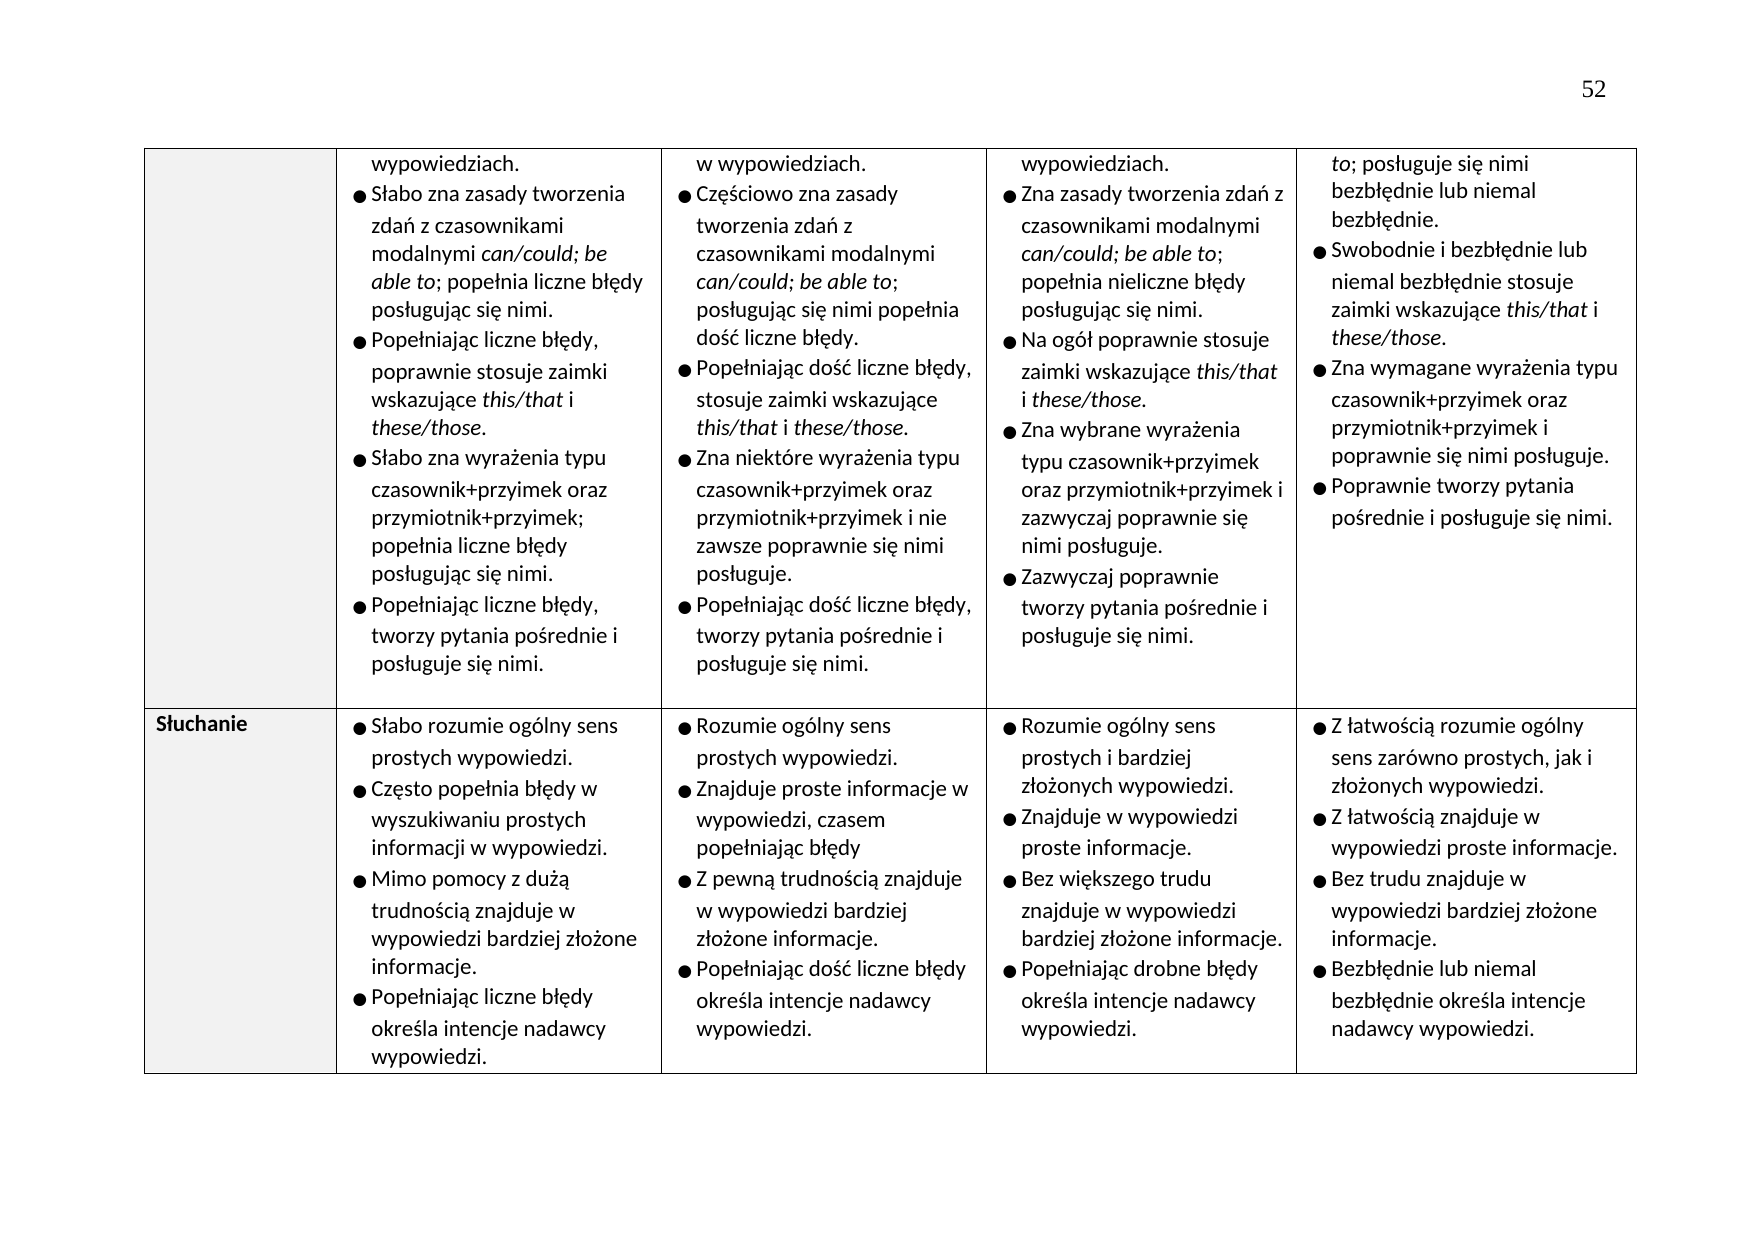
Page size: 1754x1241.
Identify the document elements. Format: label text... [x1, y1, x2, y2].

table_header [662, 149, 986, 708]
table_cell Słuchanie [145, 709, 336, 1072]
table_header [337, 149, 661, 708]
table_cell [1297, 709, 1636, 1072]
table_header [987, 149, 1296, 708]
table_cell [987, 709, 1296, 1072]
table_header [1297, 149, 1636, 708]
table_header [145, 149, 336, 708]
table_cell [337, 709, 661, 1072]
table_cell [662, 709, 986, 1072]
